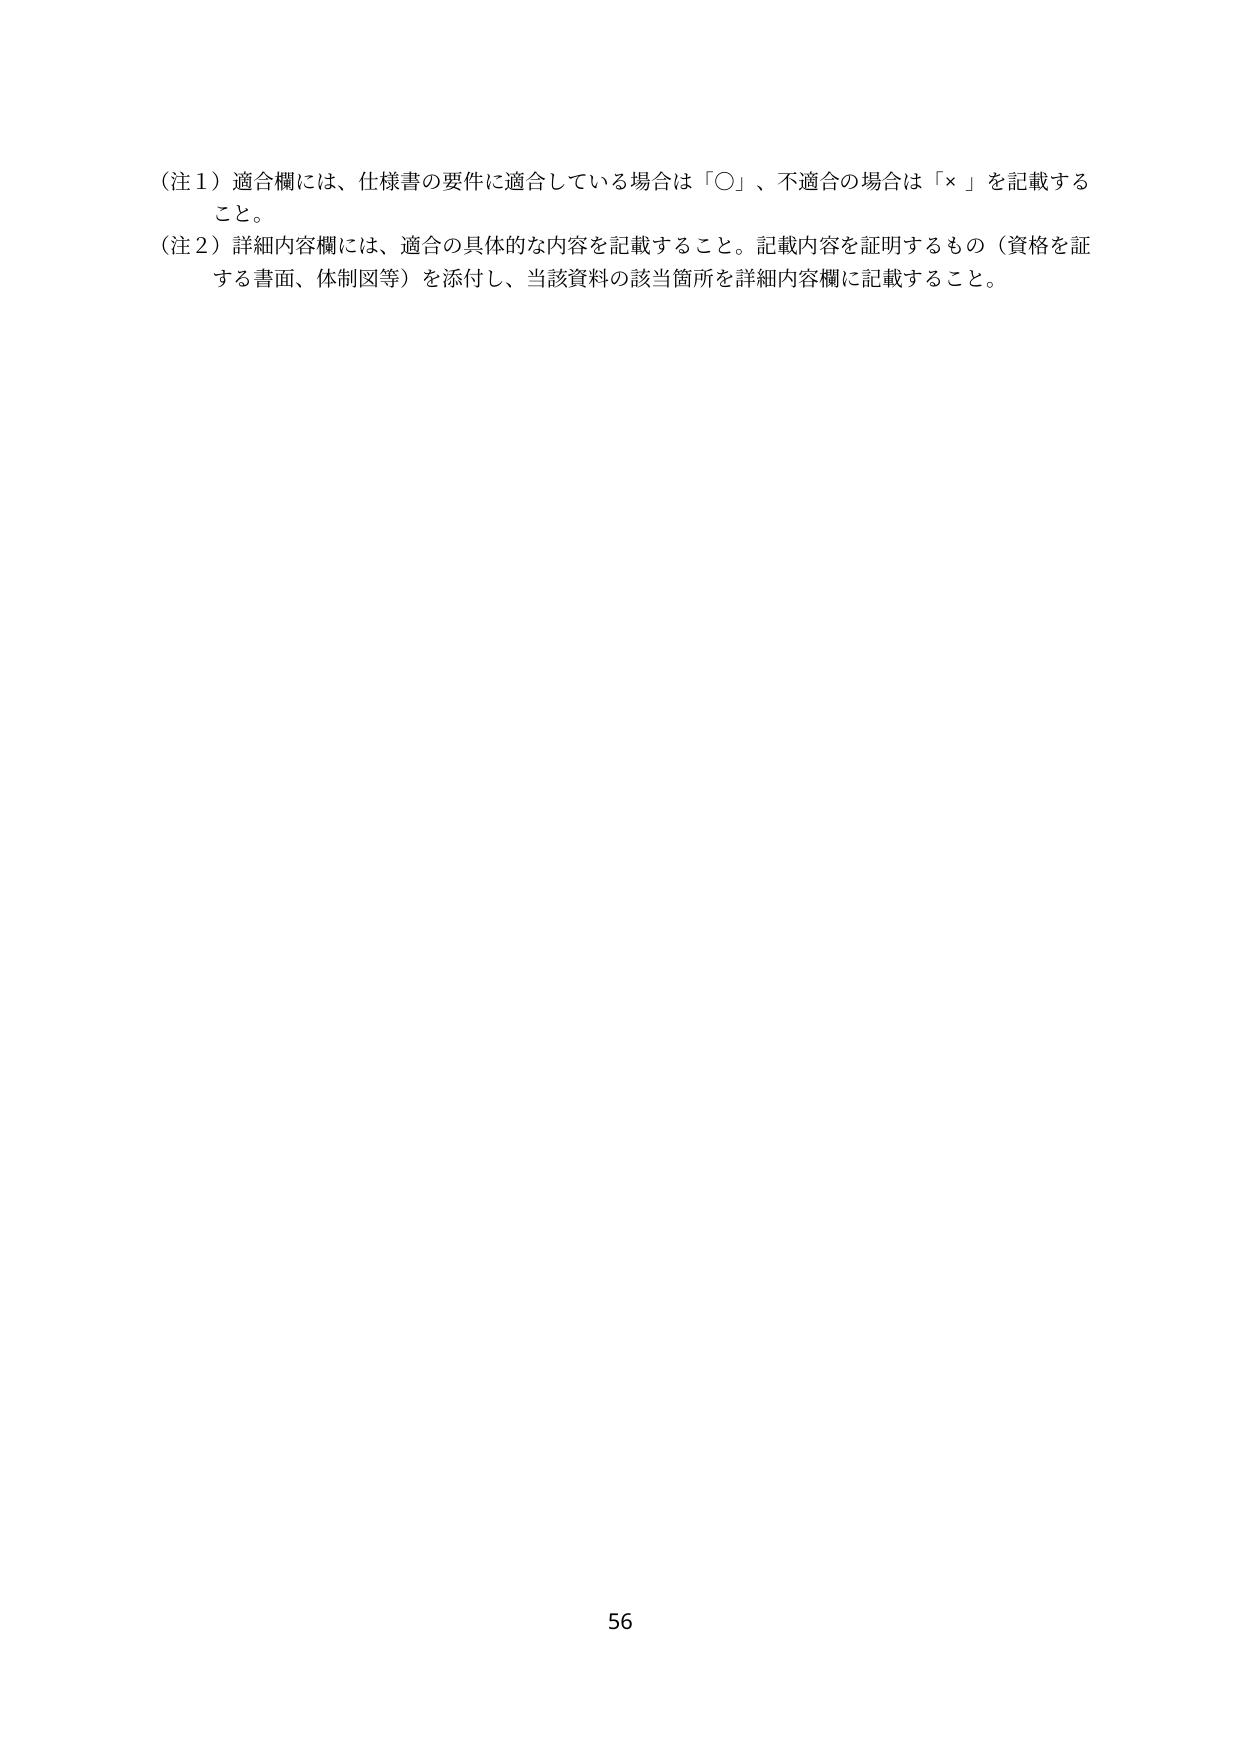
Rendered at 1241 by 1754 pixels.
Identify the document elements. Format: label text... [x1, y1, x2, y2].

text （注１）適合欄には、仕様書の要件に適合している場合は「○」、不適合の場合は「×」を記載すること。 [149, 164, 1091, 229]
text （注２）詳細内容欄には、適合の具体的な内容を記載すること。記載内容を証明するもの（資格を証する書面、体制図等）を添付し、当該資料の該当箇所を詳細内容欄に記載すること。 [149, 229, 1091, 293]
